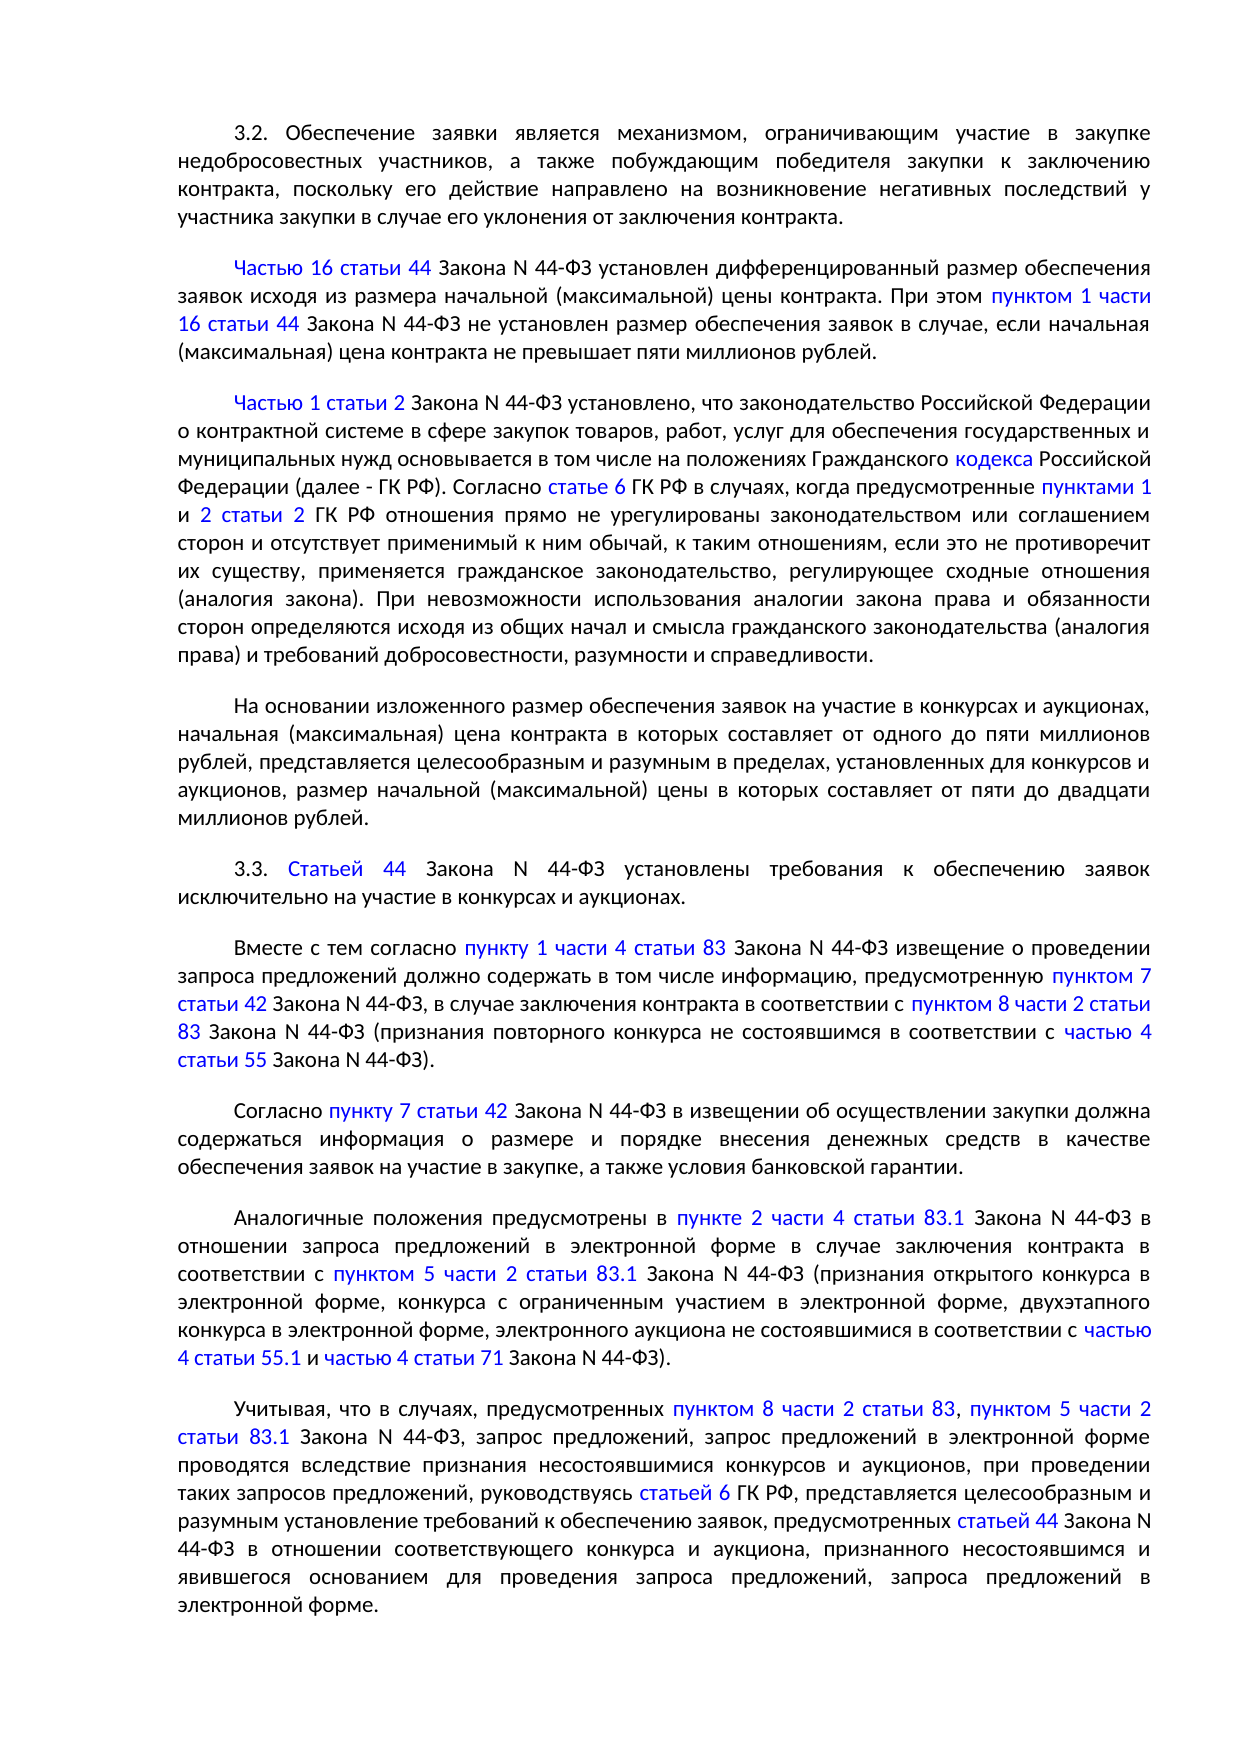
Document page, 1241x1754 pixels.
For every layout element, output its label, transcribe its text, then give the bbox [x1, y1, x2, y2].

text На основании изложенного размер обеспечения заявок на участие в конкурсах и аукционах, начальная (максимальная) цена контракта в которых составляет от одного до пяти миллионов рублей, представляется целесообразным и разумным в пределах, установленных для конкурсов и аукционов, размер начальной (максимальной) цены в которых составляет от пяти до двадцати миллионов рублей. [177, 691, 1152, 831]
text Согласно пункту 7 статьи 42 Закона N 44-ФЗ в извещении об осуществлении закупки должна содержаться информация о размере и порядке внесения денежных средств в качестве обеспечения заявок на участие в закупке, а также условия банковской гарантии. [177, 1096, 1152, 1180]
text Частью 16 статьи 44 Закона N 44-ФЗ установлен дифференцированный размер обеспечения заявок исходя из размера начальной (максимальной) цены контракта. При этом пунктом 1 части 16 статьи 44 Закона N 44-ФЗ не установлен размер обеспечения заявок в случае, если начальная (максимальная) цена контракта не превышает пяти миллионов рублей. [177, 253, 1152, 365]
text Аналогичные положения предусмотрены в пункте 2 части 4 статьи 83.1 Закона N 44-ФЗ в отношении запроса предложений в электронной форме в случае заключения контракта в соответствии с пунктом 5 части 2 статьи 83.1 Закона N 44-ФЗ (признания открытого конкурса в электронной форме, конкурса с ограниченным участием в электронной форме, двухэтапного конкурса в электронной форме, электронного аукциона не состоявшимися в соответствии с частью 4 статьи 55.1 и частью 4 статьи 71 Закона N 44-ФЗ). [177, 1203, 1152, 1371]
text 3.3. Статьей 44 Закона N 44-ФЗ установлены требования к обеспечению заявок исключительно на участие в конкурсах и аукционах. [177, 854, 1152, 910]
text Вместе с тем согласно пункту 1 части 4 статьи 83 Закона N 44-ФЗ извещение о проведении запроса предложений должно содержать в том числе информацию, предусмотренную пунктом 7 статьи 42 Закона N 44-ФЗ, в случае заключения контракта в соответствии с пунктом 8 части 2 статьи 83 Закона N 44-ФЗ (признания повторного конкурса не состоявшимся в соответствии с частью 4 статьи 55 Закона N 44-ФЗ). [177, 933, 1152, 1073]
text Учитывая, что в случаях, предусмотренных пунктом 8 части 2 статьи 83, пунктом 5 части 2 статьи 83.1 Закона N 44-ФЗ, запрос предложений, запрос предложений в электронной форме проводятся вследствие признания несостоявшимися конкурсов и аукционов, при проведении таких запросов предложений, руководствуясь статьей 6 ГК РФ, представляется целесообразным и разумным установление требований к обеспечению заявок, предусмотренных статьей 44 Закона N 44-ФЗ в отношении соответствующего конкурса и аукциона, признанного несостоявшимся и явившегося основанием для проведения запроса предложений, запроса предложений в электронной форме. [177, 1394, 1152, 1618]
text 3.2. Обеспечение заявки является механизмом, ограничивающим участие в закупке недобросовестных участников, а также побуждающим победителя закупки к заключению контракта, поскольку его действие направлено на возникновение негативных последствий у участника закупки в случае его уклонения от заключения контракта. [177, 118, 1152, 230]
text Частью 1 статьи 2 Закона N 44-ФЗ установлено, что законодательство Российской Федерации о контрактной системе в сфере закупок товаров, работ, услуг для обеспечения государственных и муниципальных нужд основывается в том числе на положениях Гражданского кодекса Российской Федерации (далее - ГК РФ). Согласно статье 6 ГК РФ в случаях, когда предусмотренные пунктами 1 и 2 статьи 2 ГК РФ отношения прямо не урегулированы законодательством или соглашением сторон и отсутствует применимый к ним обычай, к таким отношениям, если это не противоречит их существу, применяется гражданское законодательство, регулирующее сходные отношения (аналогия закона). При невозможности использования аналогии закона права и обязанности сторон определяются исходя из общих начал и смысла гражданского законодательства (аналогия права) и требований добросовестности, разумности и справедливости. [177, 388, 1152, 668]
